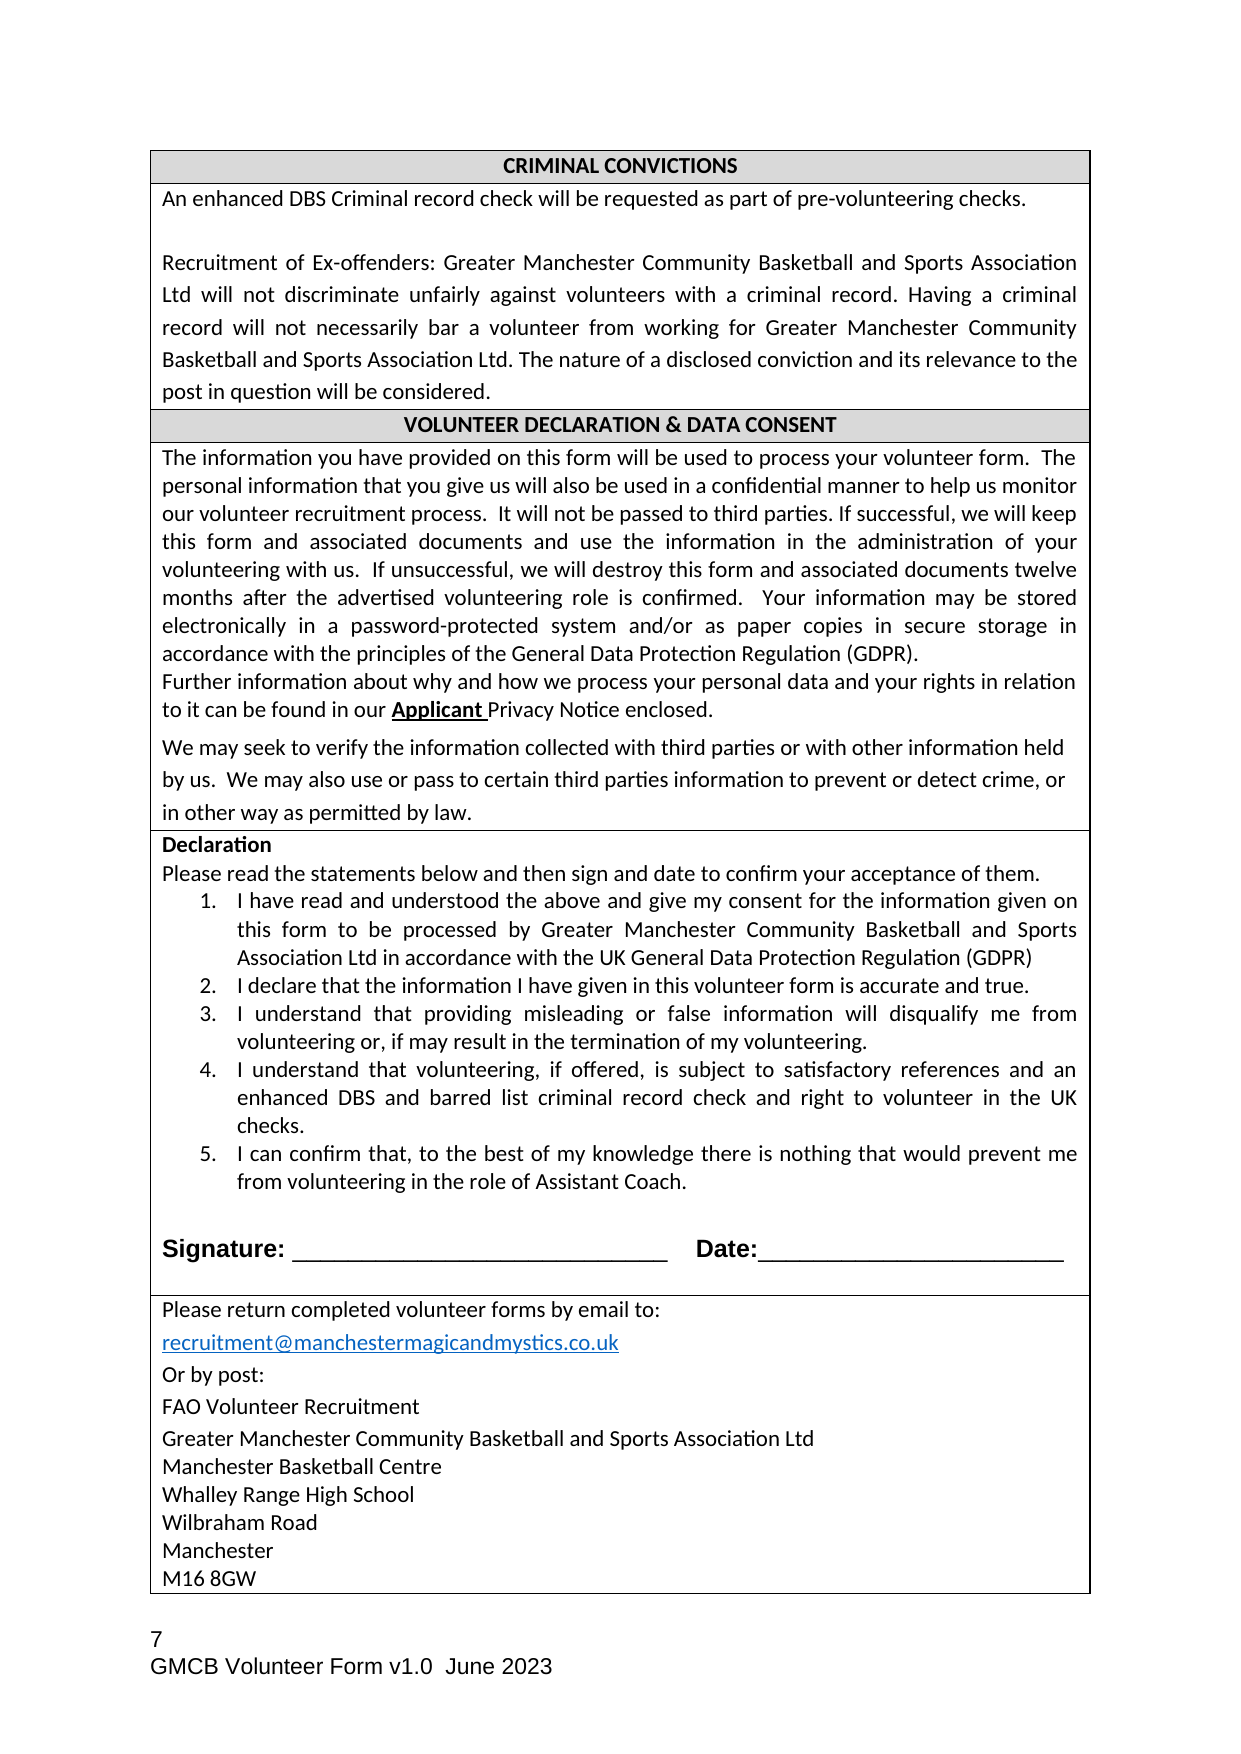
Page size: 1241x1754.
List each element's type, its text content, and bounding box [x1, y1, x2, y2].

table_header CRIMINAL CONVICTIONS [151, 151, 1089, 183]
table_cell The information you have provided on this form will be used to process your volunteer form. The personal information that you give us will also be used in a confidential manner to help us monitor our volunteer recruitment process. It will not be passed to third parties. If successful, we will keep this form and associated documents and use the information in the administration of your volunteering with us. If unsuccessful, we will destroy this form and associated documents twelve months after the advertised volunteering role is confirmed. Your information may be stored electronically in a password-protected system and/or as paper copies in secure storage in accordance with the principles of the General Data Protection Regulation (GDPR). Further information about why and how we process your personal data and your rights in relation to it can be found in our Applicant Privacy Notice enclosed. We may seek to verify the information collected with third parties or with other information held by us. We may also use or pass to certain third parties information to prevent or detect crime, or in other way as permitted by law. [151, 443, 1089, 829]
table_cell VOLUNTEER DECLARATION & DATA CONSENT [151, 410, 1089, 442]
table_cell Please return completed volunteer forms by email to: recruitment@manchestermagicandmystics.co.uk Or by post: FAO Volunteer Recruitment Greater Manchester Community Basketball and Sports Association Ltd Manchester Basketball Centre Whalley Range High School Wilbraham Road Manchester M16 8GW [151, 1296, 1089, 1592]
table_cell An enhanced DBS Criminal record check will be requested as part of pre-volunteering checks. Recruitment of Ex-offenders: Greater Manchester Community Basketball and Sports Association Ltd will not discriminate unfairly against volunteers with a criminal record. Having a criminal record will not necessarily bar a volunteer from working for Greater Manchester Community Basketball and Sports Association Ltd. The nature of a disclosed conviction and its relevance to the post in question will be considered. [151, 184, 1089, 409]
table_cell Declaration Please read the statements below and then sign and date to confirm your acceptance of them. I have read and understood the above and give my consent for the information given on this form to be processed by Greater Manchester Community Basketball and Sports Association Ltd in accordance with the UK General Data Protection Regulation (GDPR) I declare that the information I have given in this volunteer form is accurate and true. I understand that providing misleading or false information will disqualify me from volunteering or, if may result in the termination of my volunteering. I understand that volunteering, if offered, is subject to satisfactory references and an enhanced DBS and barred list criminal record check and right to volunteer in the UK checks. I can confirm that, to the best of my knowledge there is nothing that would prevent me from volunteering in the role of Assistant Coach. Signature: ___________________________ Date:______________________ [151, 831, 1089, 1294]
